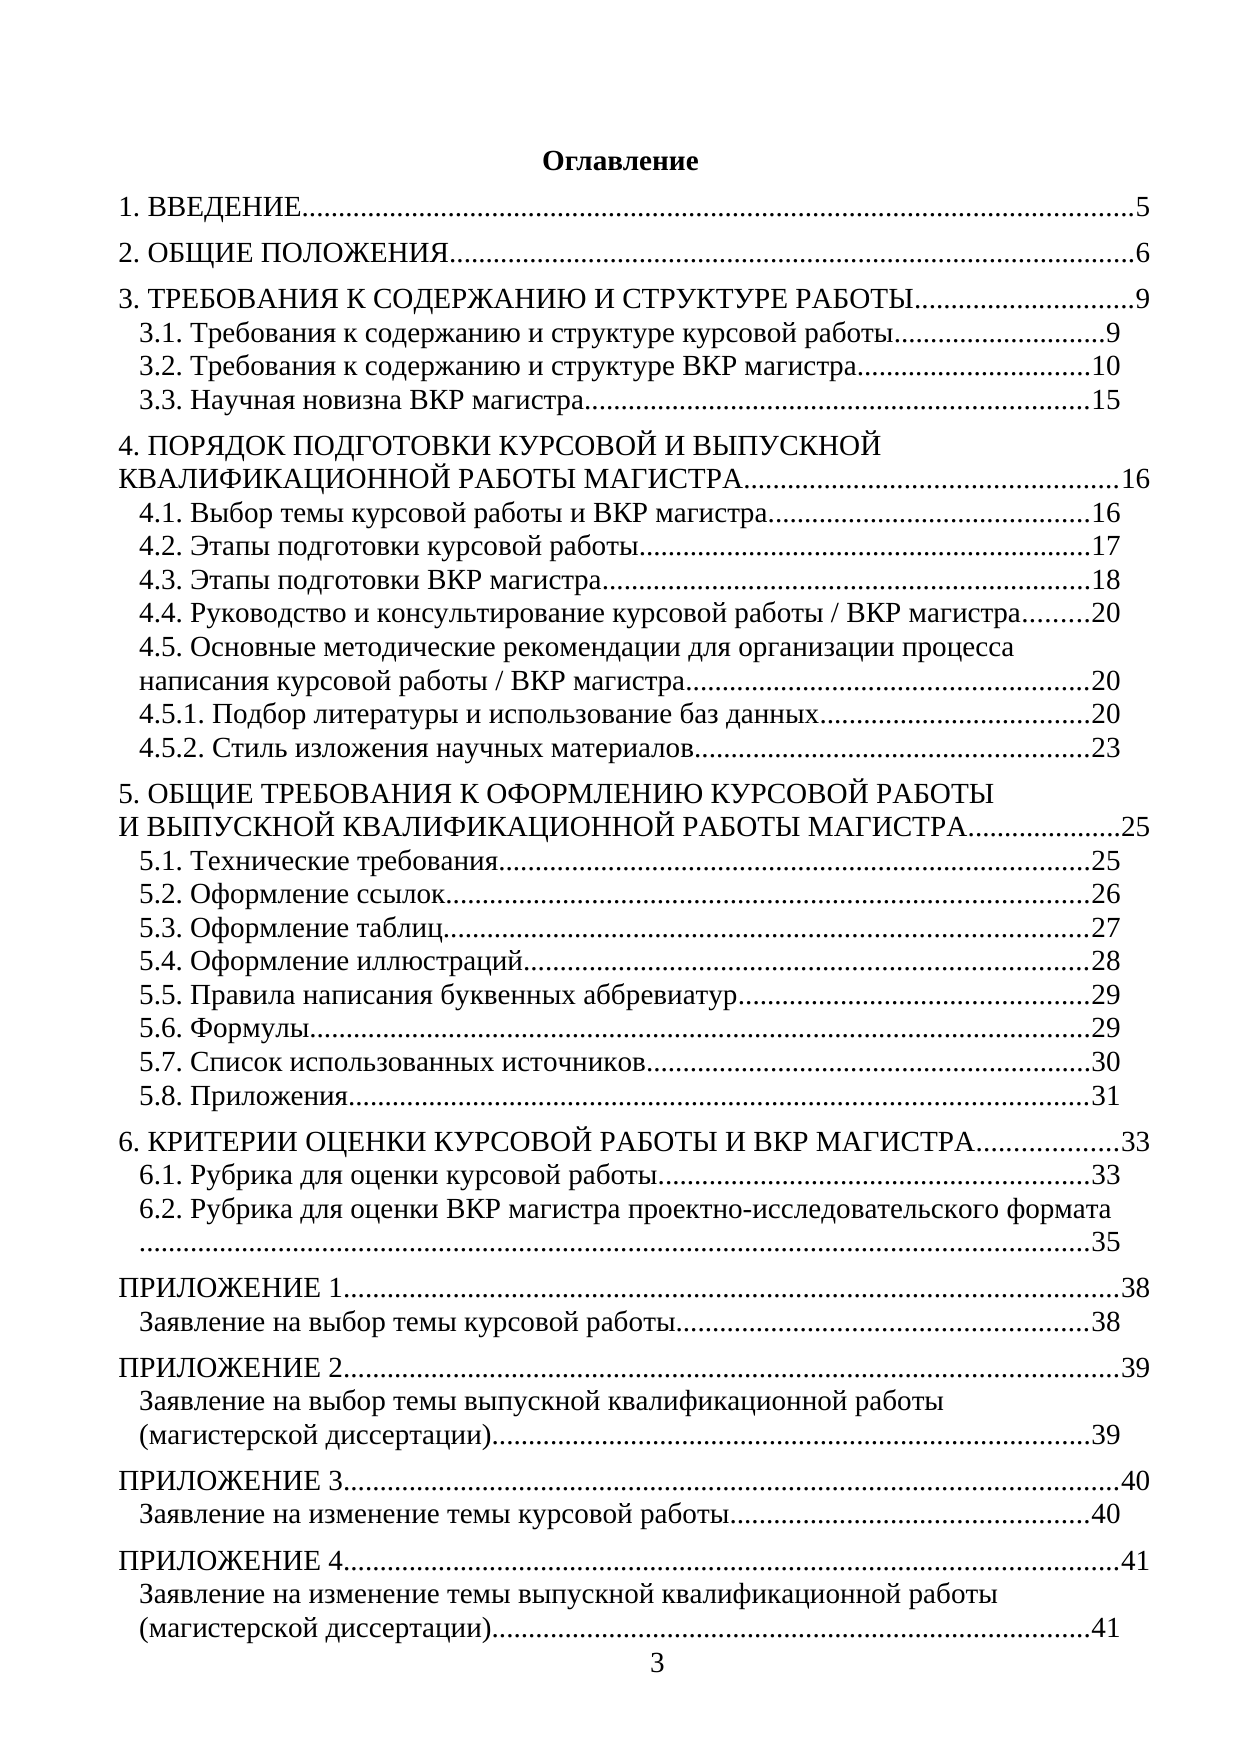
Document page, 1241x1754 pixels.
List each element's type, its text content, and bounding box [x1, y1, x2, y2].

text 6.1. Рубрика для оценки курсовой работы 33 [139, 1157, 1122, 1191]
text 3.3. Научная новизна ВКР магистра 15 [139, 382, 1122, 415]
text Приложение 2 39 [118, 1350, 1122, 1383]
text 5.8. Приложения 31 [139, 1078, 1122, 1111]
text Заявление на изменение темы курсовой работы 40 [139, 1497, 1122, 1530]
text 4.5.1. Подбор литературы и использование баз данных 20 [139, 696, 1122, 730]
text 6. Критерии оценки курсовой работы и ВКР магистра 33 [118, 1124, 1122, 1157]
text 5.3. Оформление таблиц 27 [139, 910, 1122, 943]
text 4.5. Основные методические рекомендации для организации процесса написания курсовой работы / ВКР магистра 20 [139, 629, 1122, 696]
subtitle Оглавление [118, 143, 1122, 177]
text Приложение 4 41 [118, 1543, 1122, 1576]
text 6.2. Рубрика для оценки ВКР магистра проектно-исследовательского формата 35 [139, 1191, 1122, 1258]
text 4.5.2. Стиль изложения научных материалов 23 [139, 730, 1122, 763]
text 1. Введение 5 [118, 189, 1122, 223]
text 5.7. Список использованных источников 30 [139, 1044, 1122, 1078]
text 4.2. Этапы подготовки курсовой работы 17 [139, 528, 1122, 562]
text 4. Порядок подготовки курсовой и выпускной квалификационной работы магистра 16 [118, 428, 1122, 495]
text 4.4. Руководство и консультирование курсовой работы / ВКР магистра 20 [139, 596, 1122, 629]
text Заявление на изменение темы выпускной квалификационной работы (магистерской диссертации) 41 [139, 1576, 1122, 1643]
text Приложение 3 40 [118, 1463, 1122, 1497]
text 5.5. Правила написания буквенных аббревиатур 29 [139, 977, 1122, 1011]
text 3.2. Требования к содержанию и структуре ВКР магистра 10 [139, 348, 1122, 382]
text 5.2. Оформление ссылок 26 [139, 876, 1122, 910]
text 5.4. Оформление иллюстраций 28 [139, 943, 1122, 977]
text Приложение 1 38 [118, 1270, 1122, 1304]
text 5.6. Формулы 29 [139, 1011, 1122, 1044]
text Заявление на выбор темы курсовой работы 38 [139, 1304, 1122, 1337]
text 3.1. Требования к содержанию и структуре курсовой работы 9 [139, 315, 1122, 348]
text 2. Общие положения 6 [118, 235, 1122, 269]
text 4.1. Выбор темы курсовой работы и ВКР магистра 16 [139, 495, 1122, 528]
text 3. Требования к содержанию и структуре работы 9 [118, 281, 1122, 315]
text Заявление на выбор темы выпускной квалификационной работы (магистерской диссертации) 39 [139, 1383, 1122, 1451]
text 5.1. Технические требования 25 [139, 843, 1122, 876]
text 5. Общие требования к оформлению курсовой работы и выпускной квалификационной работы магистра 25 [118, 776, 1122, 843]
text 4.3. Этапы подготовки ВКР магистра 18 [139, 562, 1122, 596]
